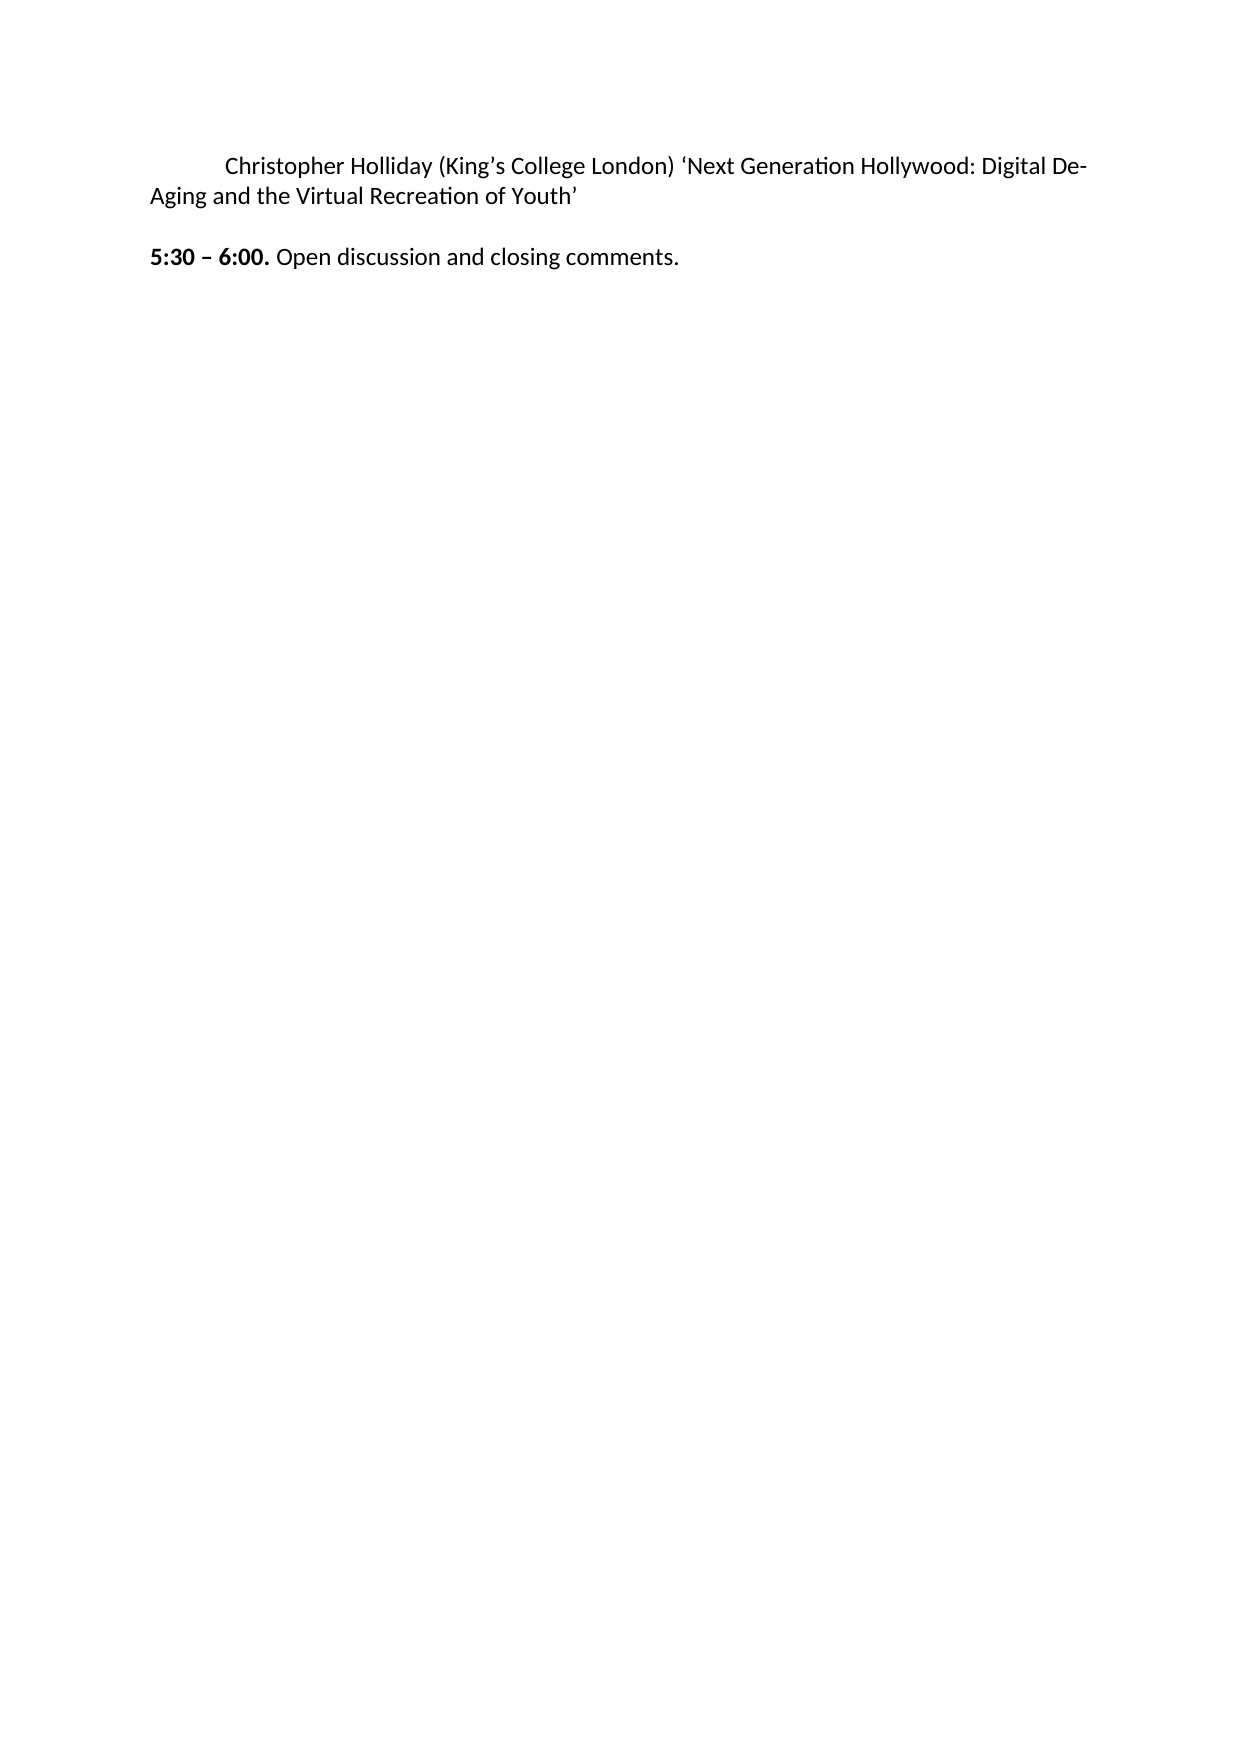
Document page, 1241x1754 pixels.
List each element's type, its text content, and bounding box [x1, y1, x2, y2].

text Christopher Holliday (King’s College London) ‘Next Generation Hollywood: Digital De-Aging and the Virtual Recreation of Youth’ [150, 150, 1090, 211]
text 5:30 – 6:00. Open discussion and closing comments. [150, 242, 1090, 272]
